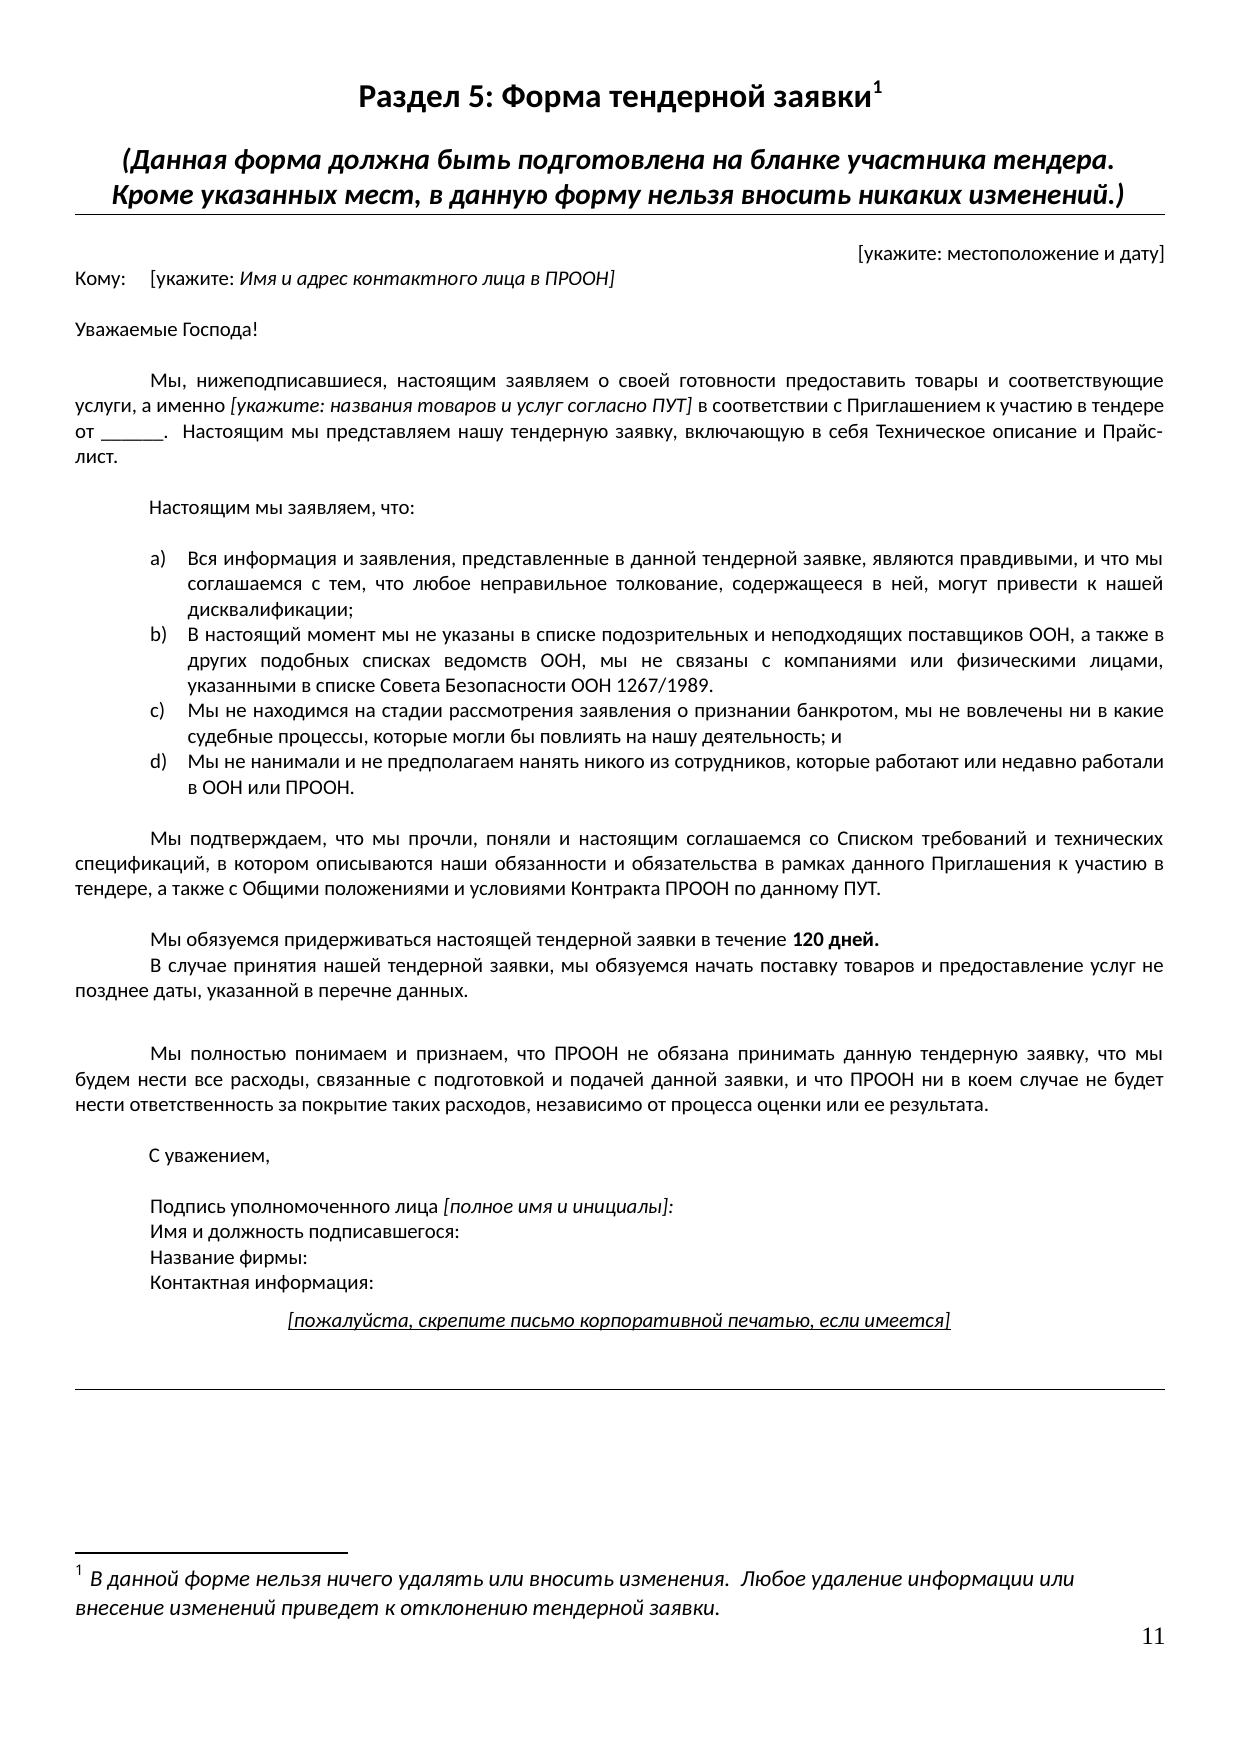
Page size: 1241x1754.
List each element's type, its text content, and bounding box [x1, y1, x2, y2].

subtitle (Данная форма должна быть подготовлена на бланке участника тендера. Кроме указанных мест, в данную форму нельзя вносить никаких изменений.) [75, 141, 1165, 214]
text Название фирмы: [150, 1244, 1165, 1269]
list Вся информация и заявления, представленные в данной тендерной заявке, являются правдивыми, и что мы соглашаемся с тем, что любое неправильное толкование, содержащееся в ней, могут привести к нашей дисквалификации; [150, 545, 1165, 621]
text Имя и должность подписавшегося: [150, 1218, 1165, 1244]
text Подпись уполномоченного лица [полное имя и инициалы]: [150, 1193, 1165, 1218]
text [пожалуйста, скрепите письмо корпоративной печатью, если имеется] [75, 1307, 1165, 1389]
text [укажите: местоположение и дату] [75, 240, 1165, 266]
text Настоящим мы заявляем, что: [75, 494, 1165, 520]
text Мы, нижеподписавшиеся, настоящим заявляем о своей готовности предоставить товары и соответствующие услуги, а именно [укажите: названия товаров и услуг согласно ПУТ] в соответствии с Приглашением к участию в тендере от ______. Настоящим мы представляем нашу тендерную заявку, включающую в себя Техническое описание и Прайс-лист. [75, 367, 1165, 469]
list Мы не находимся на стадии рассмотрения заявления о признании банкротом, мы не вовлечены ни в какие судебные процессы, которые могли бы повлиять на нашу деятельность; и [150, 698, 1165, 748]
subtitle Раздел 5: Форма тендерной заявки [75, 75, 1165, 116]
text С уважением, [75, 1142, 1165, 1168]
list Мы полностью понимаем и признаем, что ПРООН не обязана принимать данную тендерную заявку, что мы будем нести все расходы, связанные с подготовкой и подачей данной заявки, и что ПРООН ни в коем случае не будет нести ответственность за покрытие таких расходов, независимо от процесса оценки или ее результата. [75, 1041, 1165, 1117]
text Кому: [укажите: Имя и адрес контактного лица в ПРООН] [75, 266, 1165, 291]
text Мы подтверждаем, что мы прочли, поняли и настоящим соглашаемся со Списком требований и технических спецификаций, в котором описываются наши обязанности и обязательства в рамках данного Приглашения к участию в тендере, а также с Общими положениями и условиями Контракта ПРООН по данному ПУТ. [75, 825, 1165, 901]
text Мы обязуемся придерживаться настоящей тендерной заявки в течение 120 дней. [75, 926, 1165, 952]
list В настоящий момент мы не указаны в списке подозрительных и неподходящих поставщиков ООН, а также в других подобных списках ведомств ООН, мы не связаны с компаниями или физическими лицами, указанными в списке Совета Безопасности ООН 1267/1989. [150, 621, 1165, 698]
text Уважаемые Господа! [75, 316, 1165, 342]
text Контактная информация: [75, 1269, 1165, 1295]
text В случае принятия нашей тендерной заявки, мы обязуемся начать поставку товаров и предоставление услуг не позднее даты, указанной в перечне данных. [75, 952, 1165, 1003]
list Мы не нанимали и не предполагаем нанять никого из сотрудников, которые работают или недавно работали в ООН или ПРООН. [150, 748, 1165, 799]
